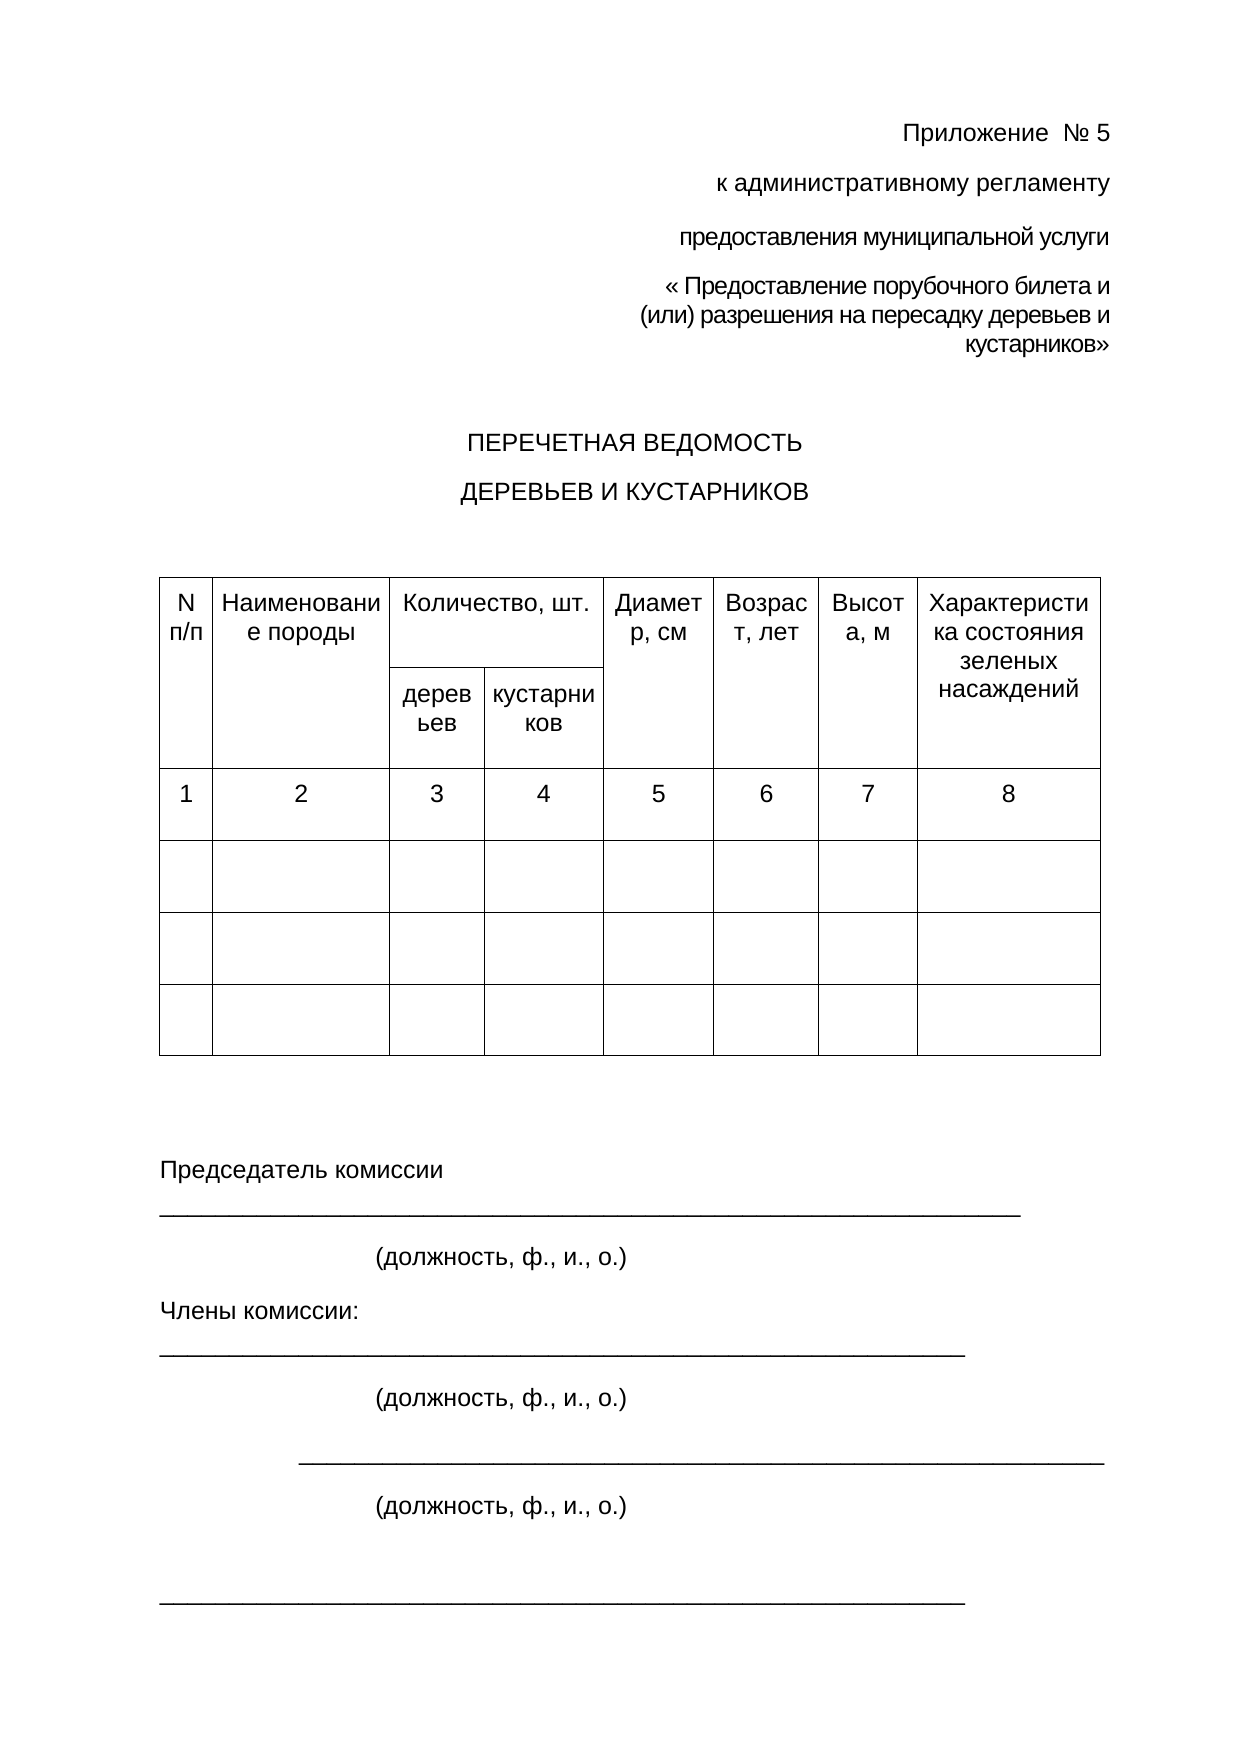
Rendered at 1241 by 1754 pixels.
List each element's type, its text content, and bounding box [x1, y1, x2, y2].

text ДЕРЕВЬЕВ И КУСТАРНИКОВ [159, 477, 1110, 506]
table_cell [485, 841, 603, 912]
text __________________________________________________________ [159, 1545, 1110, 1606]
table_cell [604, 841, 713, 912]
table_cell [390, 841, 484, 912]
table_cell 5 [604, 769, 713, 840]
table_cell [714, 841, 818, 912]
table_cell [819, 985, 917, 1055]
table_cell [714, 913, 818, 983]
table_header N п/п [160, 578, 212, 768]
table_cell 7 [819, 769, 917, 840]
table_cell [160, 985, 212, 1055]
table_cell 1 [160, 769, 212, 840]
text (должность, ф., и., о.) [159, 1242, 1110, 1271]
table_header Наименование породы [213, 578, 389, 768]
table_cell кустарников [485, 668, 603, 768]
table_cell деревьев [390, 668, 484, 768]
table_cell [714, 985, 818, 1055]
table_cell [819, 841, 917, 912]
table_cell [213, 913, 389, 983]
table_cell 3 [390, 769, 484, 840]
table_cell [819, 913, 917, 983]
text Председатель комиссии ______________________________________________________________ [159, 1156, 1110, 1217]
text (должность, ф., и., о.) [159, 1491, 1110, 1519]
text ПЕРЕЧЕТНАЯ ВЕДОМОСТЬ [159, 428, 1110, 457]
table_cell 4 [485, 769, 603, 840]
table_cell [918, 841, 1100, 912]
table_header Количество, шт. [390, 578, 603, 667]
table_header Возраст, лет [714, 578, 818, 768]
table_cell [485, 985, 603, 1055]
table_header Диаметр, см [604, 578, 713, 768]
text __________________________________________________________ [159, 1437, 1110, 1466]
table_cell [918, 985, 1100, 1055]
table_cell [160, 841, 212, 912]
text Члены комиссии: __________________________________________________________ [159, 1296, 1110, 1358]
table_cell [160, 913, 212, 983]
table_cell [918, 913, 1100, 983]
text (должность, ф., и., о.) [159, 1383, 1110, 1412]
text Приложение № 5 [632, 118, 1110, 147]
table_cell 8 [918, 769, 1100, 840]
text к административному регламенту [632, 168, 1110, 196]
table_cell [390, 985, 484, 1055]
table_cell [485, 913, 603, 983]
table_cell [213, 841, 389, 912]
table_cell [213, 985, 389, 1055]
table_cell 2 [213, 769, 389, 840]
table_cell 6 [714, 769, 818, 840]
table_cell [604, 913, 713, 983]
table_header Высота, м [819, 578, 917, 768]
table_cell [604, 985, 713, 1055]
table_cell [390, 913, 484, 983]
text предоставления муниципальной услуги [632, 222, 1110, 250]
table_header Характеристика состояния зеленых насаждений [918, 578, 1100, 768]
text « Предоставление порубочного билета и (или) разрешения на пересадку деревьев и кустарников» [632, 271, 1110, 357]
